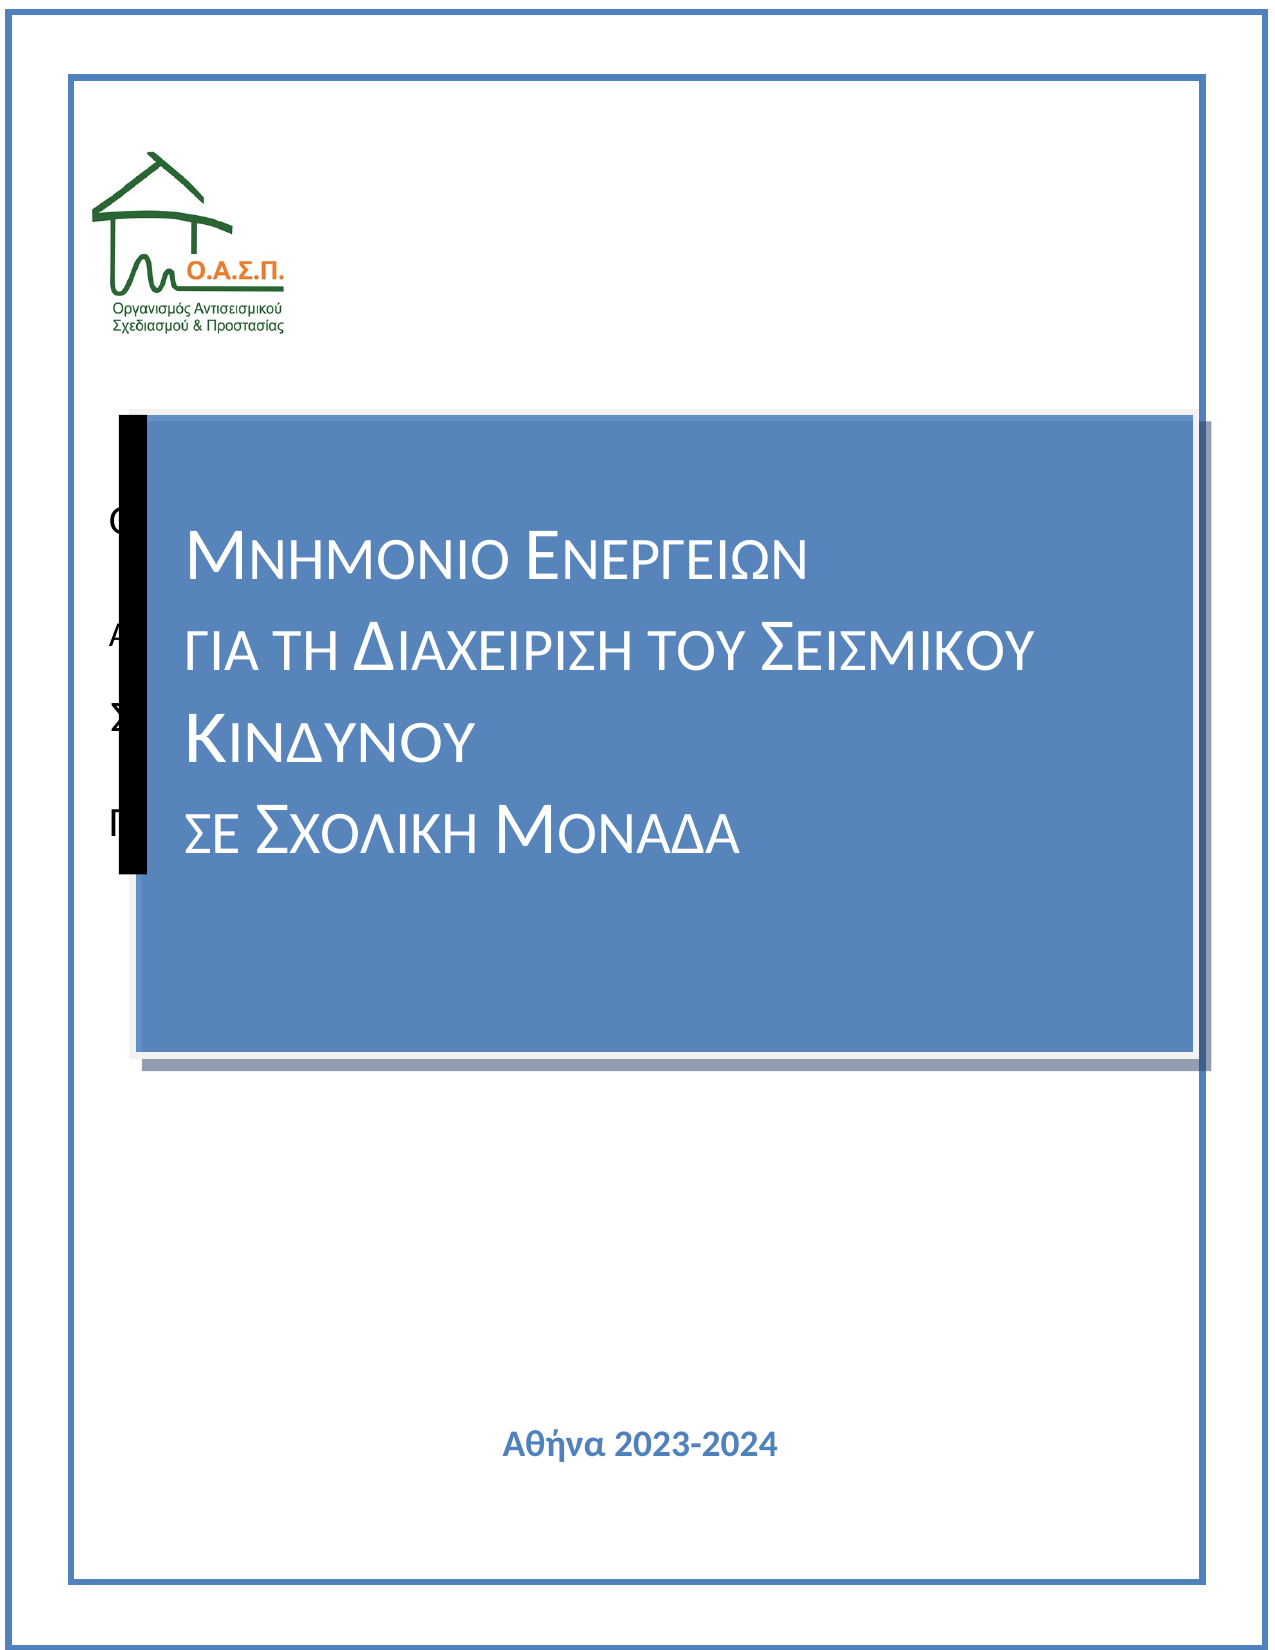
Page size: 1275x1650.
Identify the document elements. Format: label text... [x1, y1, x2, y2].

text Αθήνα 2023-2024 [56, 1420, 1223, 1466]
picture [91, 151, 284, 334]
title Α ΓΙΑ ΤΗ ΔΙΑΧΕΙΡΙΣΗ ΤΟΥ ΣΕΙΣΜΙΚΟΥ [108, 598, 1262, 689]
text Σ ΚΙΝΔΥΝΟΥ [110, 689, 1262, 781]
title ΜΝΗΜΟΝIΟ ΕΝΕΡΓΕIΩΝ [184, 506, 1262, 598]
text Π ΣΕ ΣΧΟΛΙΚΗ ΜΟΝΑΔΑ [108, 781, 1262, 873]
